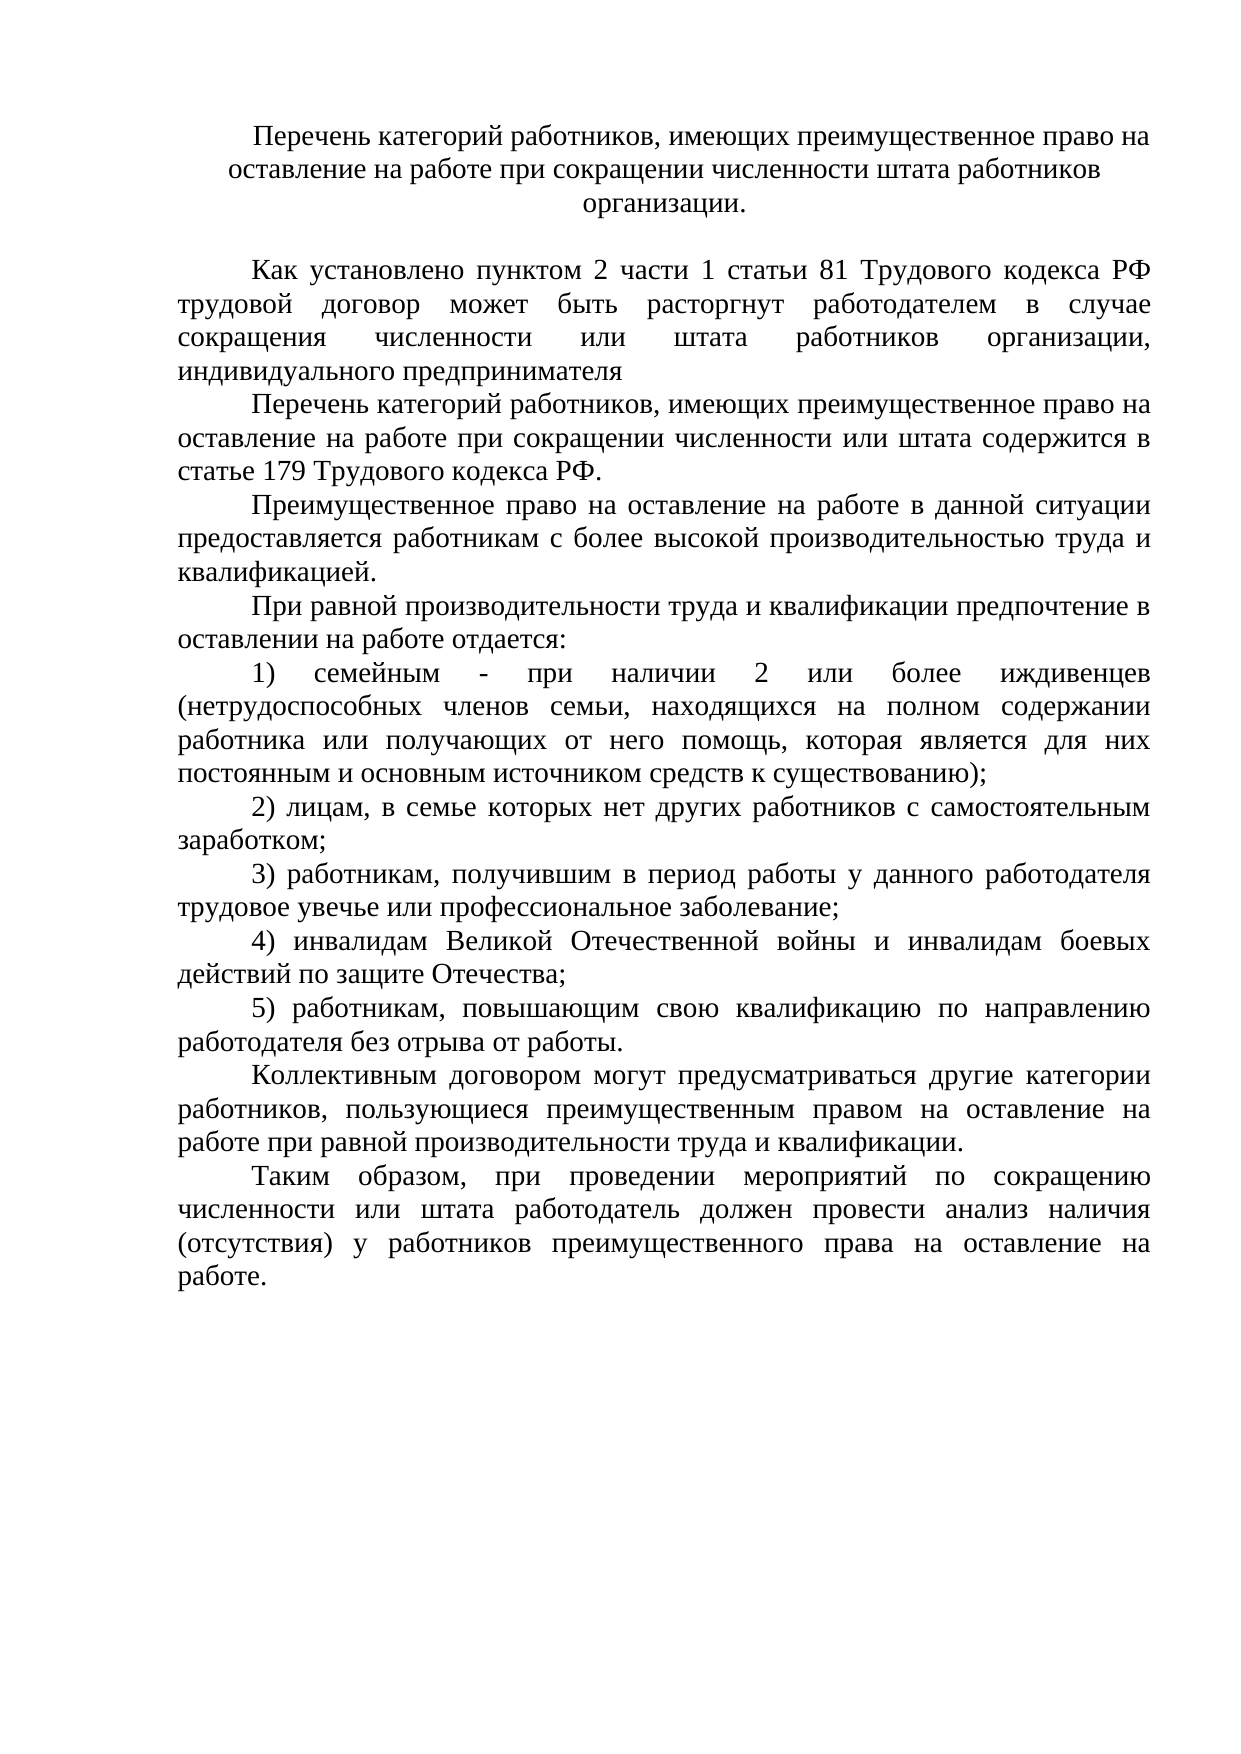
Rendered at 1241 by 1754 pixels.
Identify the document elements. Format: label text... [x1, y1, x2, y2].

text 4) инвалидам Великой Отечественной войны и инвалидам боевых действий по защите Отечества; [177, 923, 1152, 990]
text Преимущественное право на оставление на работе в данной ситуации предоставляется работникам с более высокой производительностью труда и квалификацией. [177, 487, 1152, 588]
text Таким образом, при проведении мероприятий по сокращению численности или штата работодатель должен провести анализ наличия (отсутствия) у работников преимущественного права на оставление на работе. [177, 1158, 1152, 1292]
text Как установлено пунктом 2 части 1 статьи 81 Трудового кодекса РФ трудовой договор может быть расторгнут работодателем в случае сокращения численности или штата работников организации, индивидуального предпринимателя [177, 252, 1152, 386]
text Перечень категорий работников, имеющих преимущественное право на оставление на работе при сокращении численности или штата содержится в статье 179 Трудового кодекса РФ. [177, 386, 1152, 487]
text 3) работникам, получившим в период работы у данного работодателя трудовое увечье или профессиональное заболевание; [177, 856, 1152, 923]
text Перечень категорий работников, имеющих преимущественное право на оставление на работе при сокращении численности штата работников организации. [177, 118, 1152, 219]
text 2) лицам, в семье которых нет других работников с самостоятельным заработком; [177, 789, 1152, 856]
text 1) семейным - при наличии 2 или более иждивенцев (нетрудоспособных членов семьи, находящихся на полном содержании работника или получающих от него помощь, которая является для них постоянным и основным источником средств к существованию); [177, 655, 1152, 789]
text 5) работникам, повышающим свою квалификацию по направлению работодателя без отрыва от работы. [177, 990, 1152, 1057]
text Коллективным договором могут предусматриваться другие категории работников, пользующиеся преимущественным правом на оставление на работе при равной производительности труда и квалификации. [177, 1057, 1152, 1158]
text При равной производительности труда и квалификации предпочтение в оставлении на работе отдается: [177, 588, 1152, 655]
